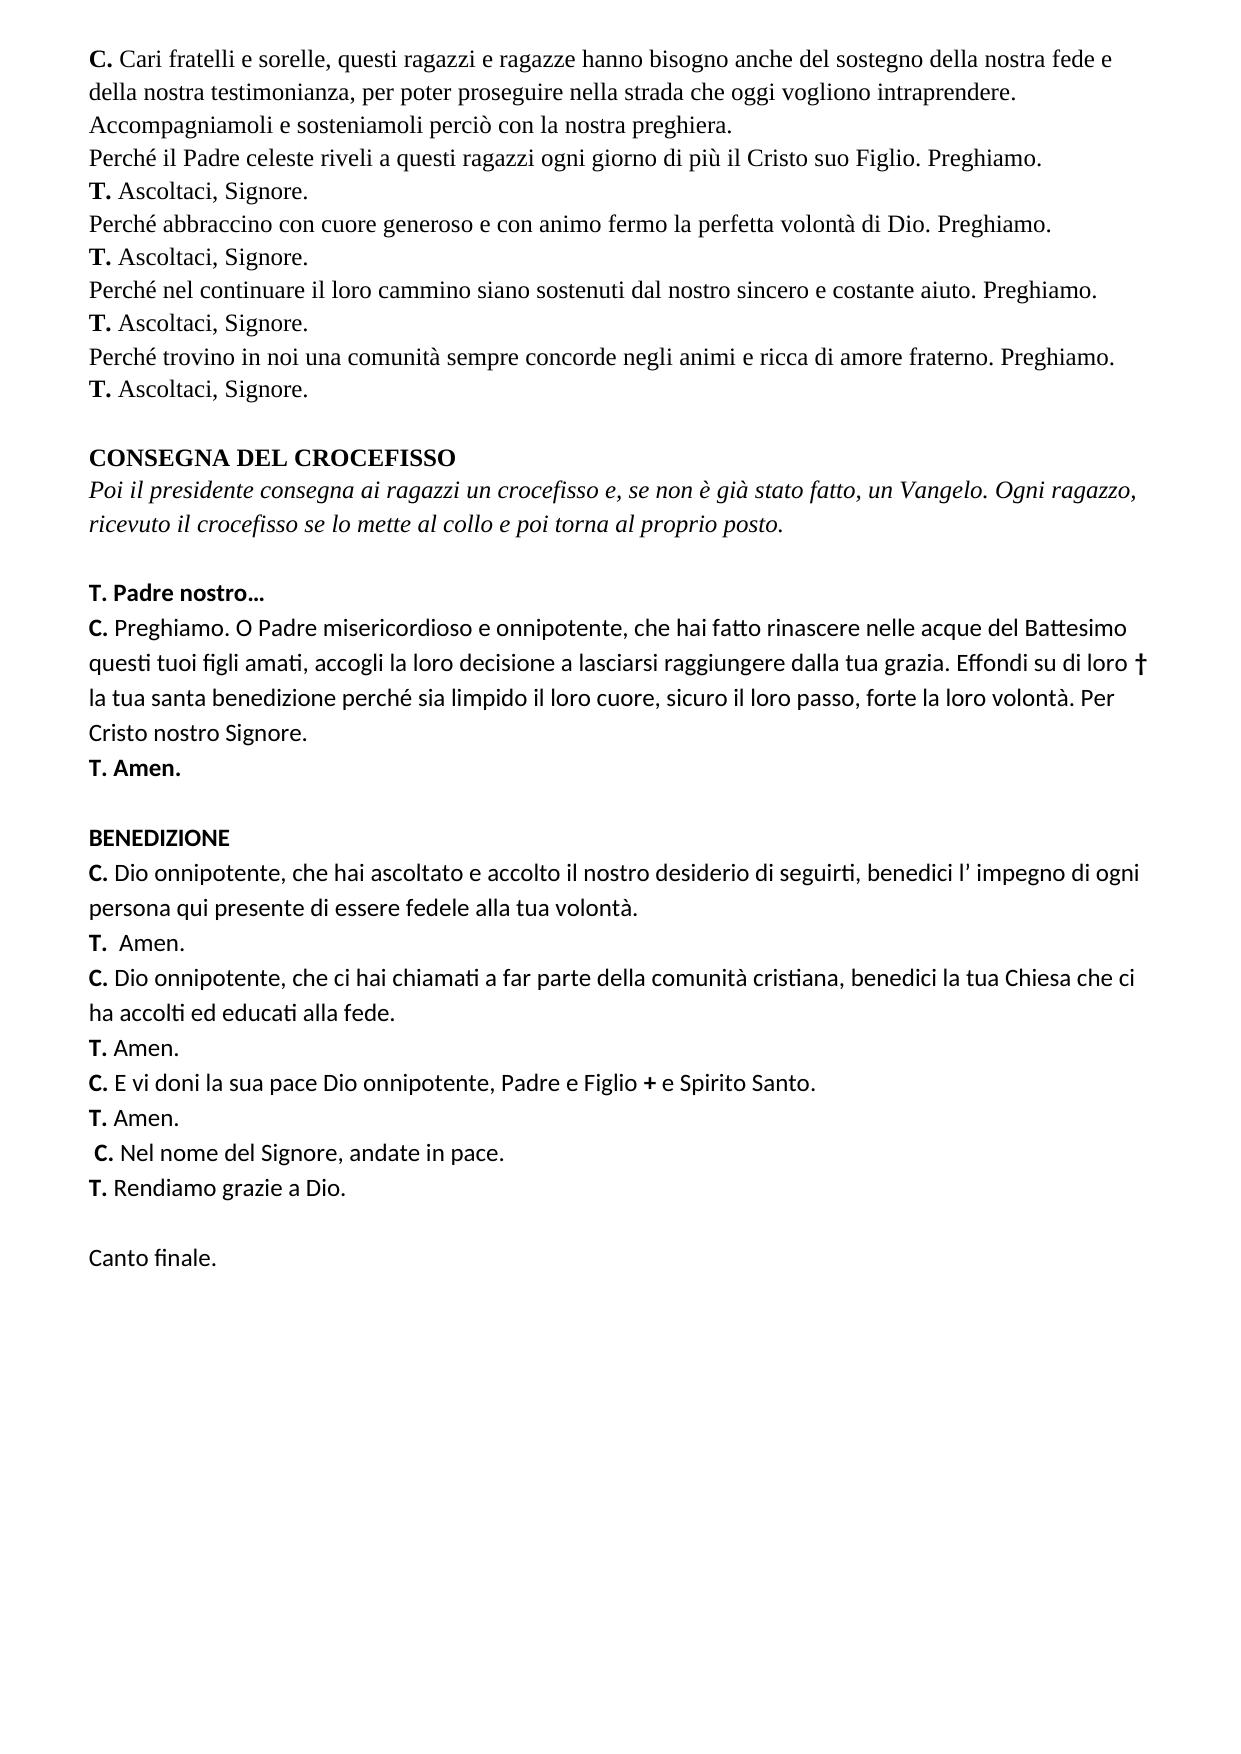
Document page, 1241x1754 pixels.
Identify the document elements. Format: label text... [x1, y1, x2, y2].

text Poi il presidente consegna ai ragazzi un crocefisso e, se non è già stato fatto, un Vangelo. Ogni ragazzo, ricevuto il crocefisso se lo mette al collo e poi torna al proprio posto. [88, 476, 1167, 537]
text Canto finale. [88, 1242, 1167, 1272]
text C. Cari fratelli e sorelle, questi ragazzi e ragazze hanno bisogno anche del sostegno della nostra fede e della nostra testimonianza, per poter proseguire nella strada che oggi vogliono intraprendere. Accompagniamoli e sosteniamoli perciò con la nostra preghiera. [88, 44, 1167, 139]
text Perché il Padre celeste riveli a questi ragazzi ogni giorno di più il Cristo suo Figlio. Preghiamo. [88, 143, 1167, 172]
text C. E vi doni la sua pace Dio onnipotente, Padre e Figlio + e Spirito Santo. [88, 1067, 1167, 1097]
text C. Nel nome del Signore, andate in pace. [88, 1137, 1167, 1167]
text T. Amen. [88, 1032, 1167, 1062]
text Perché abbraccino con cuore generoso e con animo fermo la perfetta volontà di Dio. Preghiamo. [88, 209, 1167, 238]
text T. Ascoltaci, Signore. [88, 176, 1167, 205]
text T. Amen. [88, 752, 1167, 782]
text T. Ascoltaci, Signore. [88, 308, 1167, 337]
text T. Padre nostro… [88, 577, 1167, 607]
text T. Ascoltaci, Signore. [88, 242, 1167, 271]
text C. Dio onnipotente, che hai ascoltato e accolto il nostro desiderio di seguirti, benedici l’ impegno di ogni persona qui presente di essere fedele alla tua volontà. [88, 857, 1167, 922]
text C. Dio onnipotente, che ci hai chiamati a far parte della comunità cristiana, benedici la tua Chiesa che ci ha accolti ed educati alla fede. [88, 962, 1167, 1027]
text CONSEGNA DEL CROCEFISSO [88, 443, 1167, 471]
text Perché nel continuare il loro cammino siano sostenuti dal nostro sincero e costante aiuto. Preghiamo. [88, 276, 1167, 304]
text BENEDIZIONE [88, 822, 1167, 852]
text T. Ascoltaci, Signore. [88, 374, 1167, 403]
text T. Rendiamo grazie a Dio. [88, 1172, 1167, 1202]
text C. Preghiamo. O Padre misericordioso e onnipotente, che hai fatto rinascere nelle acque del Battesimo questi tuoi figli amati, accogli la loro decisione a lasciarsi raggiungere dalla tua grazia. Effondi su di loro † la tua santa benedizione perché sia limpido il loro cuore, sicuro il loro passo, forte la loro volontà. Per Cristo nostro Signore. [88, 612, 1167, 747]
text T. Amen. [88, 927, 1167, 957]
text Perché trovino in noi una comunità sempre concorde negli animi e ricca di amore fraterno. Preghiamo. [88, 342, 1167, 370]
text T. Amen. [88, 1102, 1167, 1132]
